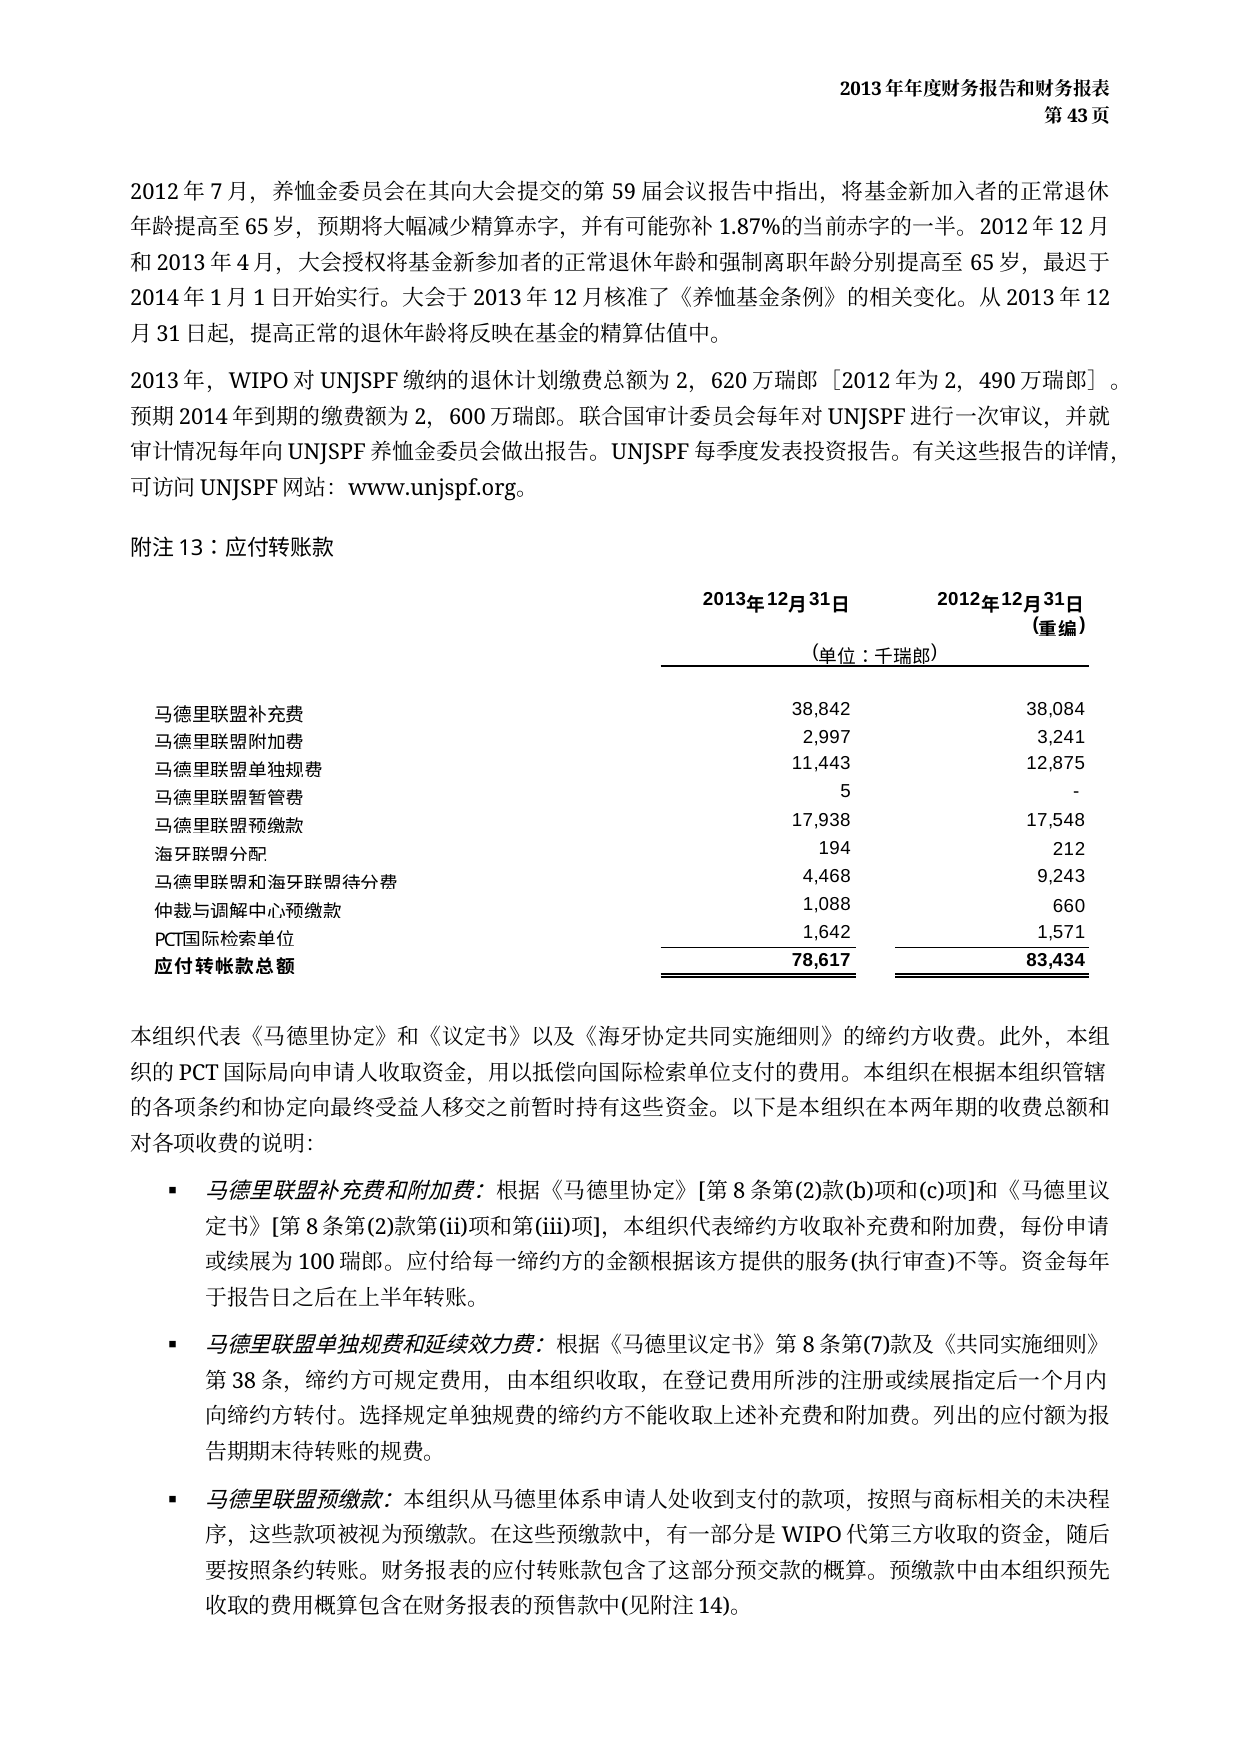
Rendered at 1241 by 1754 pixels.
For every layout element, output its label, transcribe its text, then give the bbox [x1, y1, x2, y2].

text 2013年，WIPO对UNJSPF缴纳的退休计划缴费总额为2，620万瑞郎［2012年为2，490万瑞郎］。预期2014年到期的缴费额为2，600万瑞郎。联合国审计委员会每年对UNJSPF进行一次审议，并就审计情况每年向UNJSPF养恤金委员会做出报告。UNJSPF每季度发表投资报告。有关这些报告的详情，可访问UNJSPF网站：www.unjspf.org。 [130, 360, 1110, 502]
text 2012年7月，养恤金委员会在其向大会提交的第59届会议报告中指出，将基金新加入者的正常退休年龄提高至65岁，预期将大幅减少精算赤字，并有可能弥补1.87%的当前赤字的一半。2012年12月和2013年4月，大会授权将基金新参加者的正常退休年龄和强制离职年龄分别提高至65岁，最迟于2014年1月1日开始实行。大会于2013年12月核准了《养恤基金条例》的相关变化。从2013年12月31日起，提高正常的退休年龄将反映在基金的精算估值中。 [130, 170, 1110, 347]
text 本组织代表《马德里协定》和《议定书》以及《海牙协定共同实施细则》的缔约方收费。此外，本组织的PCT国际局向申请人收取资金，用以抵偿向国际检索单位支付的费用。本组织在根据本组织管辖的各项条约和协定向最终受益人移交之前暂时持有这些资金。以下是本组织在本两年期的收费总额和对各项收费的说明： [130, 1016, 1110, 1157]
list 马德里联盟单独规费和延续效力费：根据《马德里议定书》第8条第(7)款及《共同实施细则》第38条，缔约方可规定费用，由本组织收取，在登记费用所涉的注册或续展指定后一个月内向缔约方转付。选择规定单独规费的缔约方不能收取上述补充费和附加费。列出的应付额为报告期期末待转账的规费。 [167, 1324, 1110, 1466]
list 马德里联盟补充费和附加费：根据《马德里协定》[第8条第(2)款(b)项和(c)项]和《马德里议定书》[第8条第(2)款第(ii)项和第(iii)项]，本组织代表缔约方收取补充费和附加费，每份申请或续展为100瑞郎。应付给每一缔约方的金额根据该方提供的服务(执行审查)不等。资金每年于报告日之后在上半年转账。 [167, 1170, 1110, 1311]
list 马德里联盟预缴款：本组织从马德里体系申请人处收到支付的款项，按照与商标相关的未决程序，这些款项被视为预缴款。在这些预缴款中，有一部分是WIPO代第三方收取的资金，随后要按照条约转账。财务报表的应付转账款包含了这部分预交款的概算。预缴款中由本组织预先收取的费用概算包含在财务报表的预售款中(见附注14)。 [167, 1478, 1110, 1620]
subtitle 附注13：应付转账款 [130, 527, 1110, 562]
